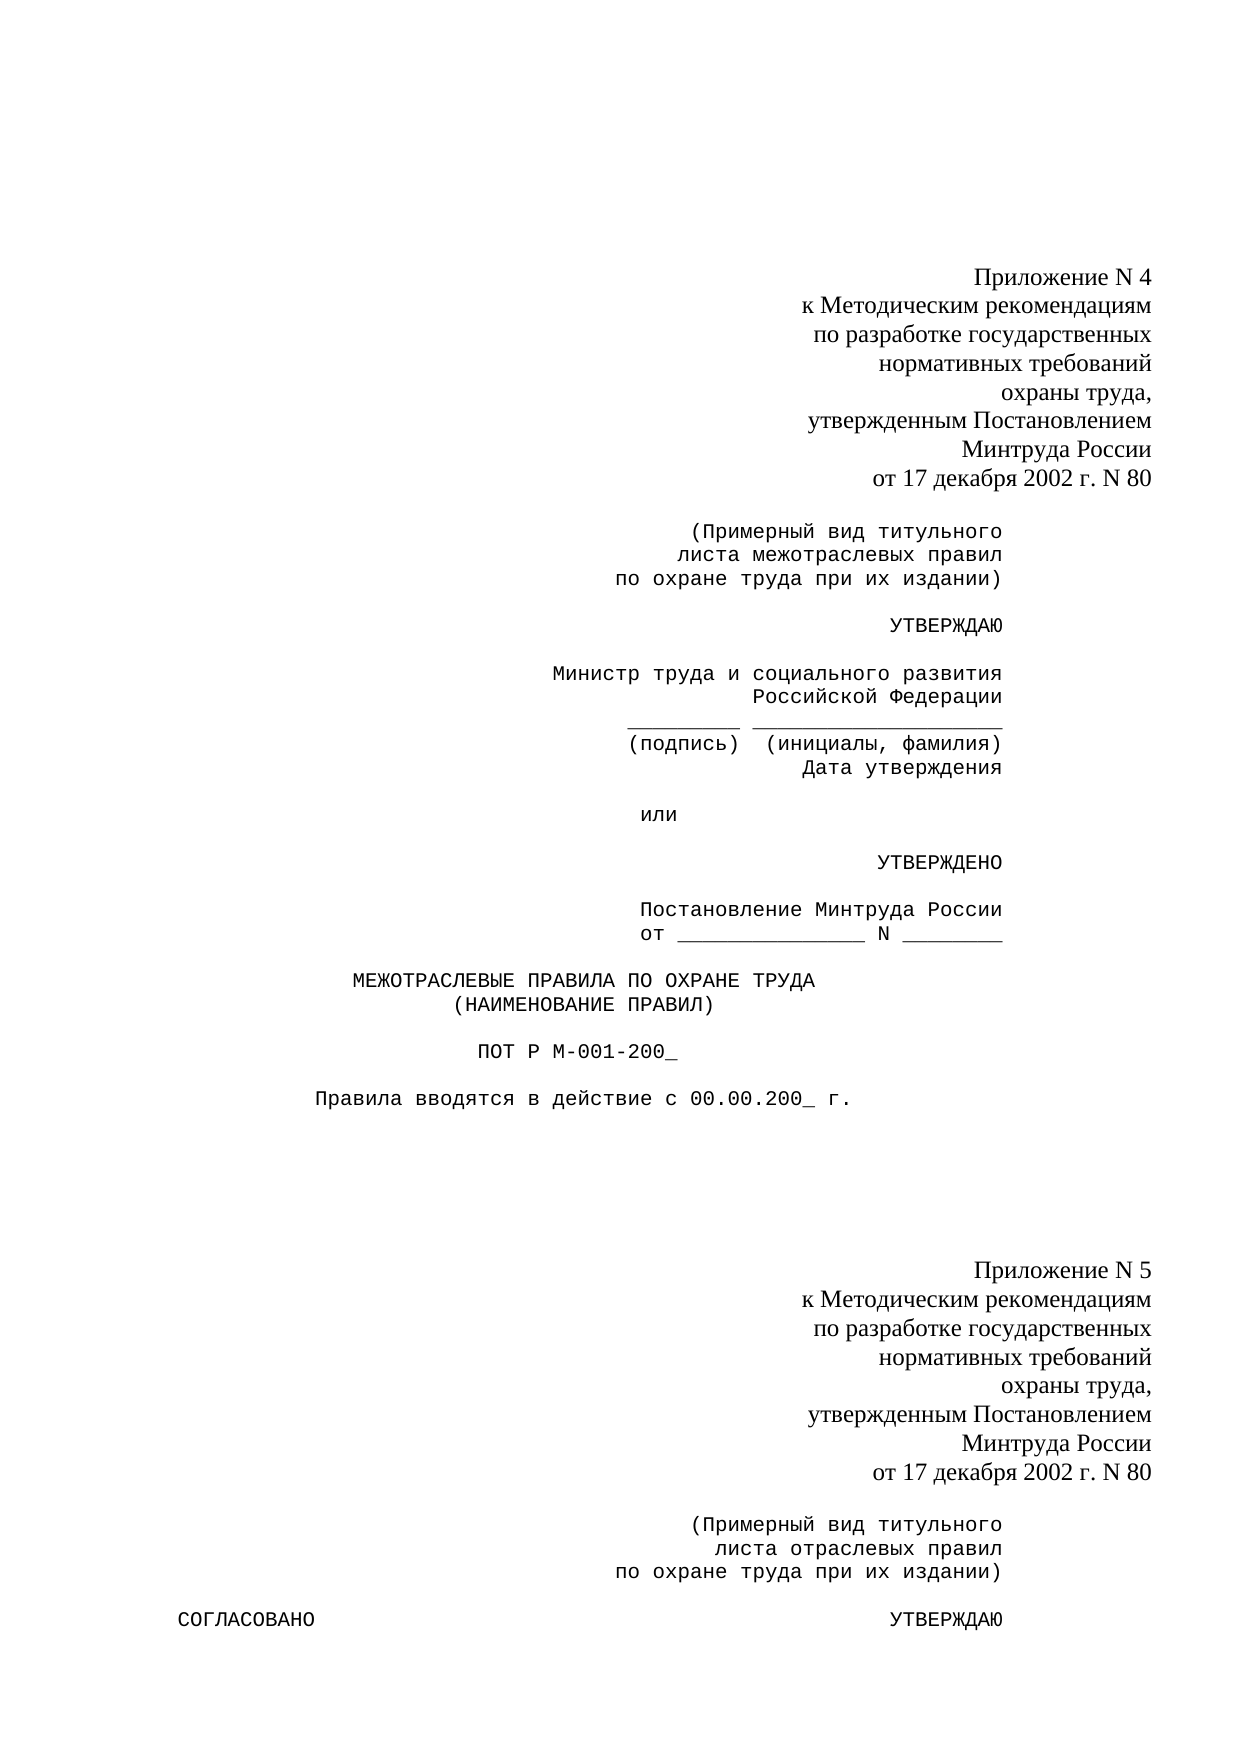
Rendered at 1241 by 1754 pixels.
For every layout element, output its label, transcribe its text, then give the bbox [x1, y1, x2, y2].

text от 17 декабря . N 80 [177, 463, 1152, 492]
text ПОТ Р М-001-200_ [177, 1041, 1152, 1064]
text Правила вводятся в действие с 00.00.200_ г. [177, 1088, 1152, 1112]
text Дата утверждения [177, 757, 1152, 781]
text нормативных требований [177, 1342, 1152, 1371]
text от _______________ N ________ [177, 923, 1152, 946]
text к Методическим рекомендациям [177, 291, 1152, 319]
text по охране труда при их издании) [177, 568, 1152, 592]
text (НАИМЕНОВАНИЕ ПРАВИЛ) [177, 993, 1152, 1017]
text к Методическим рекомендациям [177, 1284, 1152, 1313]
text листа отраслевых правил [177, 1538, 1152, 1562]
text утвержденным Постановлением [177, 406, 1152, 434]
text листа межотраслевых правил [177, 544, 1152, 568]
text Постановление Минтруда России [177, 899, 1152, 923]
text (подпись) (инициалы, фамилия) [177, 733, 1152, 757]
text нормативных требований [177, 348, 1152, 377]
text охраны труда, [177, 377, 1152, 406]
text Приложение N 5 [177, 1256, 1152, 1284]
text по разработке государственных [177, 319, 1152, 348]
text по охране труда при их издании) [177, 1562, 1152, 1585]
text УТВЕРЖДЕНО [177, 852, 1152, 875]
text охраны труда, [177, 1371, 1152, 1399]
text (Примерный вид титульного [177, 1514, 1152, 1538]
text (Примерный вид титульного [177, 521, 1152, 544]
text по разработке государственных [177, 1313, 1152, 1342]
text от 17 декабря . N 80 [177, 1457, 1152, 1486]
text Министр труда и социального развития [177, 662, 1152, 686]
text _________ ____________________ [177, 710, 1152, 733]
text Российской Федерации [177, 686, 1152, 710]
text или [177, 804, 1152, 828]
text СОГЛАСОВАНО УТВЕРЖДАЮ [177, 1609, 1152, 1632]
text Минтруда России [177, 1428, 1152, 1457]
text Приложение N 4 [177, 262, 1152, 291]
text Минтруда России [177, 434, 1152, 463]
text утвержденным Постановлением [177, 1399, 1152, 1428]
text УТВЕРЖДАЮ [177, 615, 1152, 639]
text МЕЖОТРАСЛЕВЫЕ ПРАВИЛА ПО ОХРАНЕ ТРУДА [177, 970, 1152, 993]
